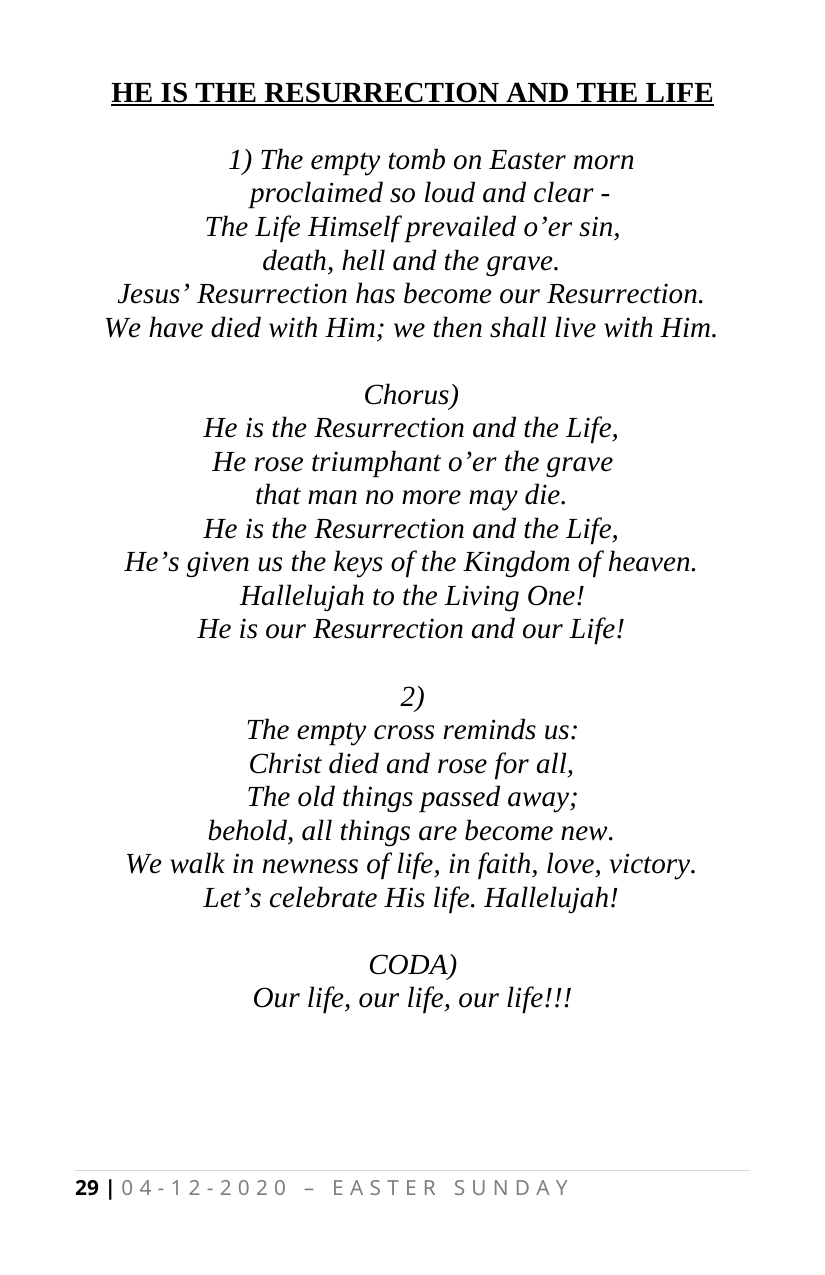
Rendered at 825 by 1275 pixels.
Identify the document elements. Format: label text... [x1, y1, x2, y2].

text behold, all things are become new. [75, 813, 750, 846]
text Christ died and rose for all, [75, 746, 750, 779]
text He is the Resurrection and the Life, [75, 511, 750, 544]
text We walk in newness of life, in faith, love, victory. [75, 846, 750, 880]
text He’s given us the keys of the Kingdom of heaven. [75, 544, 750, 578]
text Jesus’ Resurrection has become our Resurrection. [75, 276, 750, 310]
text HE IS THE RESURRECTION AND THE LIFE [75, 75, 750, 108]
text The empty cross reminds us: [75, 712, 750, 746]
text that man no more may die. [75, 477, 750, 511]
text Hallelujah to the Living One! [75, 578, 750, 612]
text proclaimed so loud and clear - [112, 176, 750, 209]
text 1) The empty tomb on Easter morn [112, 142, 750, 176]
text He rose triumphant o’er the grave [75, 444, 750, 477]
text Let’s celebrate His life. Hallelujah! [75, 880, 750, 913]
text Our life, our life, our life!!! [75, 981, 750, 1014]
text The Life Himself prevailed o’er sin, [75, 209, 750, 243]
text He is the Resurrection and the Life, [75, 410, 750, 444]
text Chorus) [75, 377, 750, 410]
text CODA) [75, 947, 750, 981]
text We have died with Him; we then shall live with Him. [75, 310, 750, 343]
text death, hell and the grave. [75, 243, 750, 276]
text He is our Resurrection and our Life! [75, 612, 750, 645]
text The old things passed away; [75, 779, 750, 813]
text 2) [75, 679, 750, 712]
